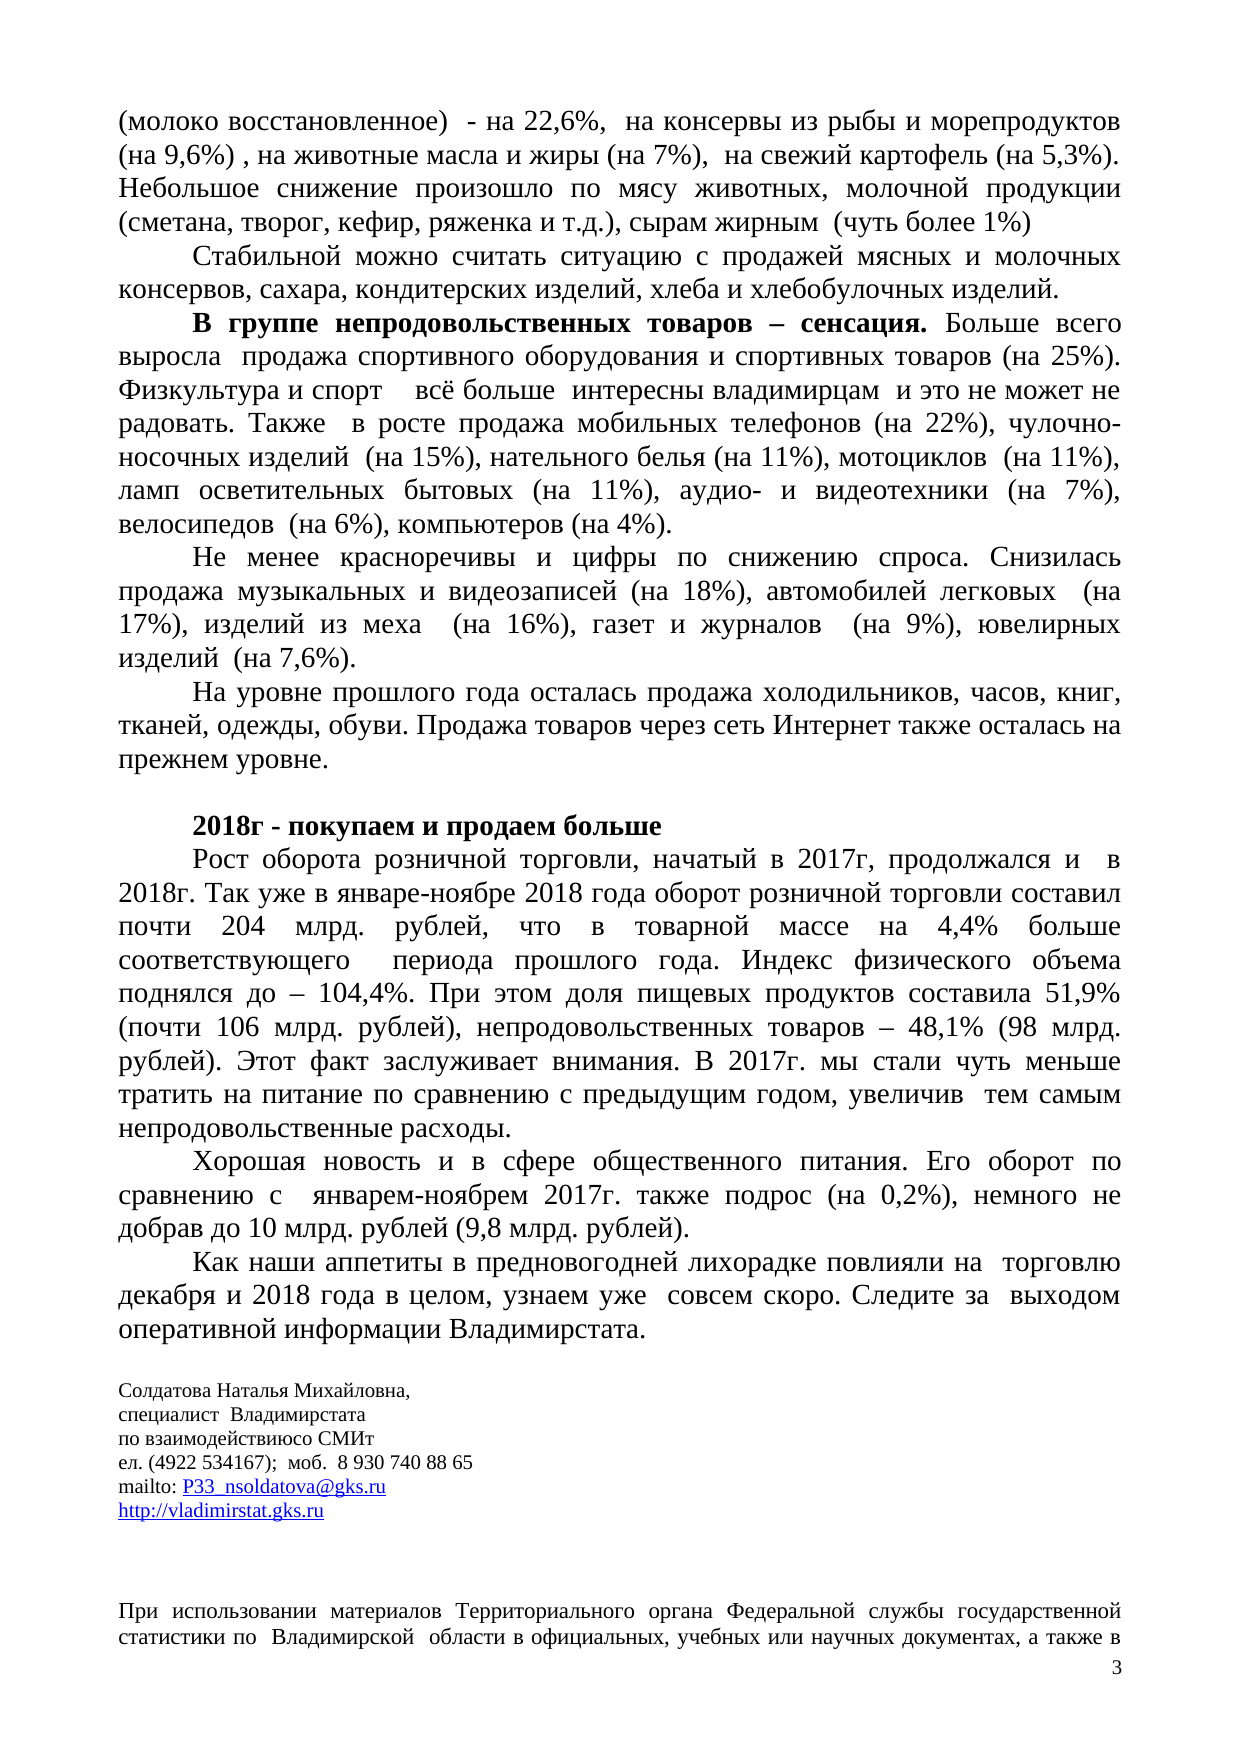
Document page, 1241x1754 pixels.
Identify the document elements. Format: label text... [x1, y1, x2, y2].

text Рост оборота розничной торговли, начатый в 2017г, продолжался и в 2018г. Так уже в январе-ноябре 2018 года оборот розничной торговли составил почти 204 млрд. рублей, что в товарной массе на 4,4% больше соответствующего периода прошлого года. Индекс физического объема поднялся до – 104,4%. При этом доля пищевых продуктов составила 51,9% (почти 106 млрд. рублей), непродовольственных товаров – 48,1% (98 млрд. рублей). Этот факт заслуживает внимания. В 2017г. мы стали чуть меньше тратить на питание по сравнению с предыдущим годом, увеличив тем самым непродовольственные расходы. [118, 841, 1122, 1143]
text 2018г - покупаем и продаем больше [118, 808, 1122, 841]
text Стабильной можно считать ситуацию с продажей мясных и молочных консервов, сахара, кондитерских изделий, хлеба и хлебобулочных изделий. [118, 238, 1122, 305]
text В группе непродовольственных товаров – сенсация. Больше всего выросла продажа спортивного оборудования и спортивных товаров (на 25%). Физкультура и спорт всё больше интересны владимирцам и это не может не радовать. Также в росте продажа мобильных телефонов (на 22%), чулочно-носочных изделий (на 15%), нательного белья (на 11%), мотоциклов (на 11%), ламп осветительных бытовых (на 11%), аудио- и видеотехники (на 7%), велосипедов (на 6%), компьютеров (на 4%). [118, 305, 1122, 539]
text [118, 1597, 1122, 1649]
text На уровне прошлого года осталась продажа холодильников, часов, книг, тканей, одежды, обуви. Продажа товаров через сеть Интернет также осталась на прежнем уровне. [118, 674, 1122, 774]
text http://vladimirstat.gks.ru [118, 1498, 1122, 1522]
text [118, 103, 1122, 238]
text Как наши аппетиты в предновогодней лихорадке повлияли на торговлю декабря и 2018 года в целом, узнаем уже совсем скоро. Следите за выходом оперативной информации Владимирстата. [118, 1244, 1122, 1344]
text Хорошая новость и в сфере общественного питания. Его оборот по сравнению с январем-ноябрем 2017г. также подрос (на 0,2%), немного не добрав до 10 млрд. рублей (9,8 млрд. рублей). [118, 1143, 1122, 1244]
text Солдатова Наталья Михайловна, [118, 1378, 1122, 1402]
text mailto: P33_nsoldatova@gks.ru [118, 1474, 1122, 1498]
text ел. (4922 534167); моб. 8 930 740 88 65 [118, 1450, 1122, 1474]
text по взаимодействиюсо СМИт [118, 1426, 1122, 1450]
text специалист Владимирстата [118, 1402, 1122, 1426]
text Не менее красноречивы и цифры по снижению спроса. Снизилась продажа музыкальных и видеозаписей (на 18%), автомобилей легковых (на 17%), изделий из меха (на 16%), газет и журналов (на 9%), ювелирных изделий (на 7,6%). [118, 539, 1122, 674]
